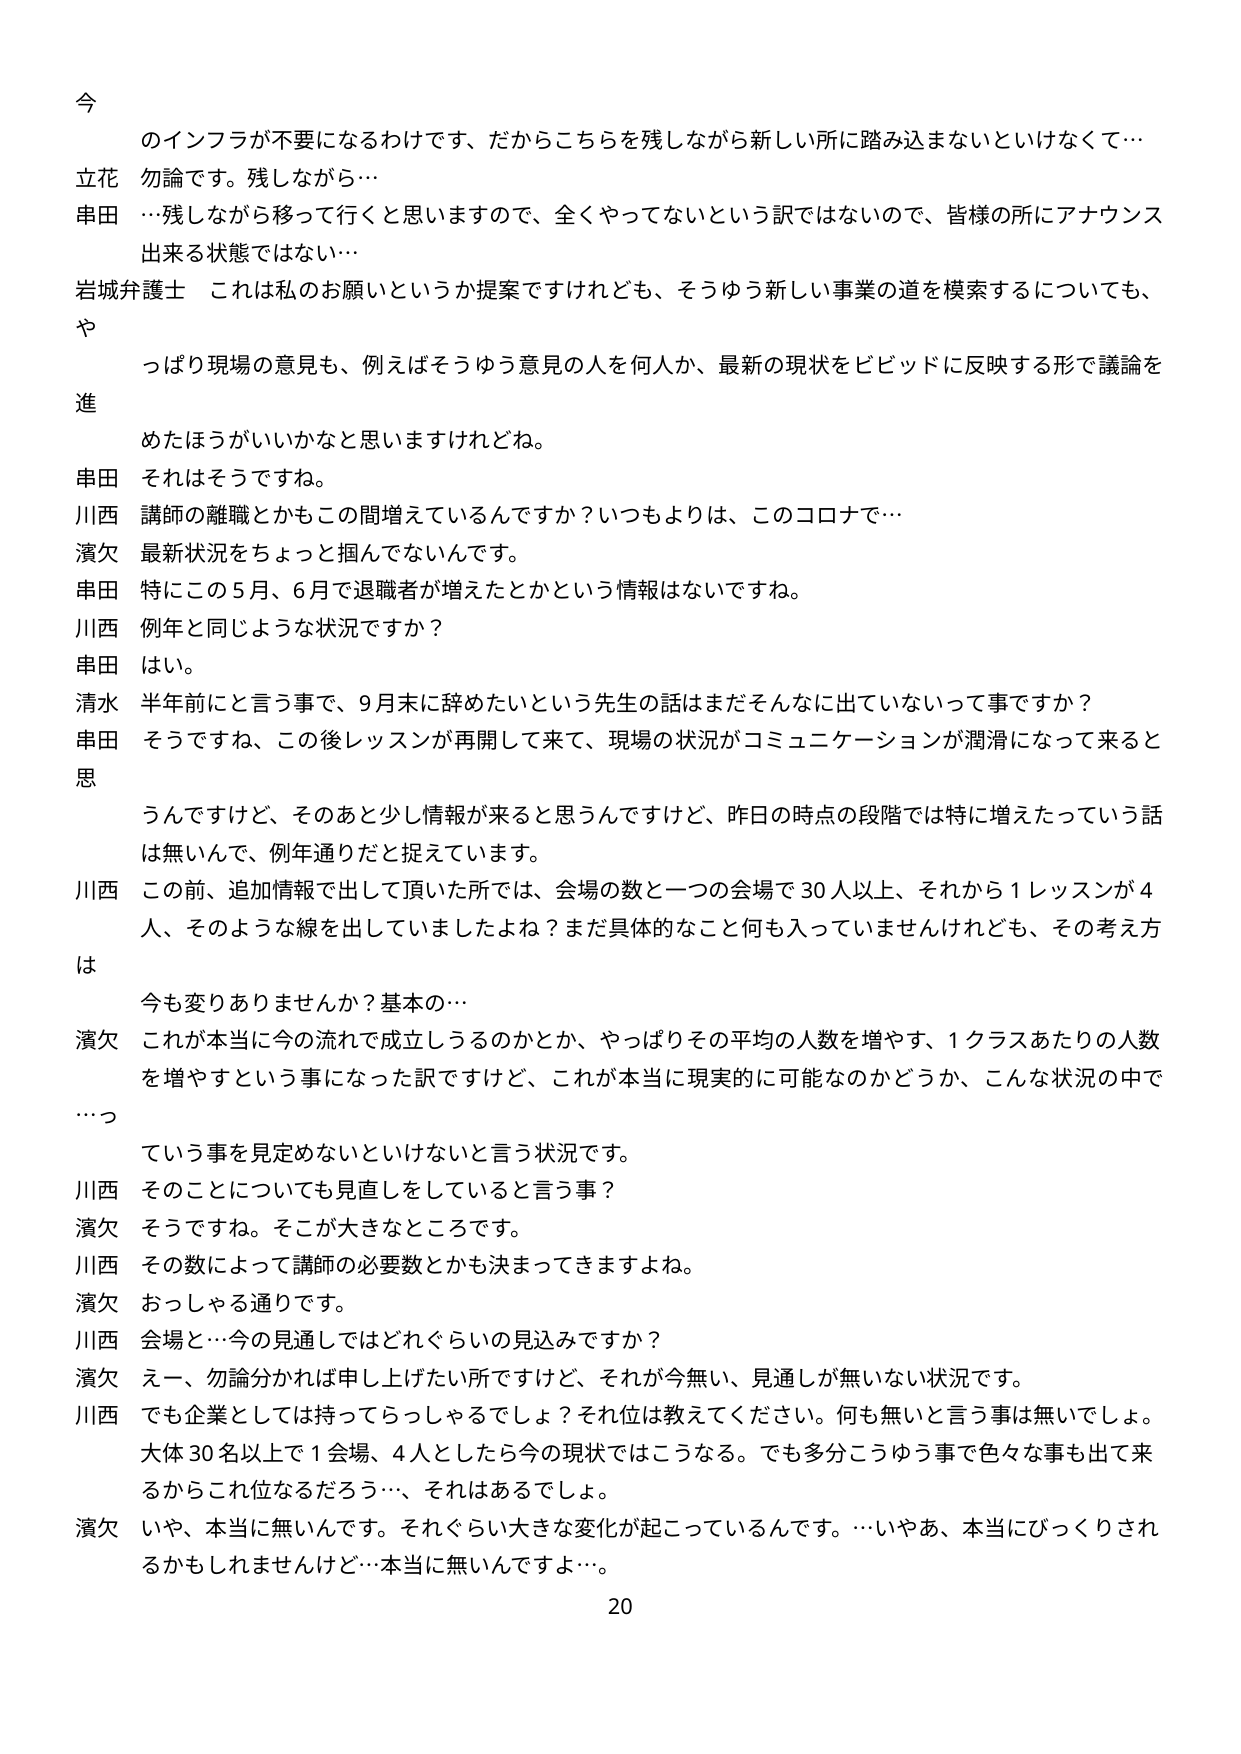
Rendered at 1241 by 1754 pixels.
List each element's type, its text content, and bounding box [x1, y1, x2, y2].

text 清水 半年前にと言う事で、9月末に辞めたいという先生の話はまだそんなに出ていないって事ですか？ [75, 683, 1165, 721]
text 串田 特にこの5月、6月で退職者が増えたとかという情報はないですね。 [75, 571, 1165, 608]
text 濱欠 おっしゃる通りです。 [75, 1283, 1165, 1321]
text 川西 でも企業としては持ってらっしゃるでしょ？それ位は教えてください。何も無いと言う事は無いでしょ。 [75, 1396, 1165, 1433]
text 濱欠 えー、勿論分かれば申し上げたい所ですけど、それが今無い、見通しが無いない状況です。 [75, 1358, 1165, 1396]
text 人、そのような線を出していましたよね？まだ具体的なこと何も入っていませんけれども、その考え方は [75, 908, 1165, 983]
text 川西 会場と…今の見通しではどれぐらいの見込みですか？ [75, 1321, 1165, 1358]
text 串田 それはそうですね。 [75, 458, 1165, 496]
text 串田 はい。 [75, 646, 1165, 683]
text 川西 例年と同じような状況ですか？ [75, 608, 1165, 646]
text 川西 講師の離職とかもこの間増えているんですか？いつもよりは、このコロナで… [75, 496, 1165, 533]
text ていう事を見定めないといけないと言う状況です。 [75, 1133, 1165, 1171]
text 川西 この前、追加情報で出して頂いた所では、会場の数と一つの会場で30人以上、それから1レッスンが4 [75, 871, 1165, 908]
text 川西 その数によって講師の必要数とかも決まってきますよね。 [75, 1246, 1165, 1283]
text 出来る状態ではない… [75, 233, 1165, 271]
text っぱり現場の意見も、例えばそうゆう意見の人を何人か、最新の現状をビビッドに反映する形で議論を進 [75, 346, 1165, 421]
text を増やすという事になった訳ですけど、これが本当に現実的に可能なのかどうか、こんな状況の中で…っ [75, 1058, 1165, 1133]
text めたほうがいいかなと思いますけれどね。 [75, 421, 1165, 458]
text 串田 そうですね、この後レッスンが再開して来て、現場の状況がコミュニケーションが潤滑になって来ると思 [75, 721, 1165, 796]
text のインフラが不要になるわけです、だからこちらを残しながら新しい所に踏み込まないといけなくて… [75, 121, 1165, 158]
text 濱欠 そうですね。そこが大きなところです。 [75, 1208, 1165, 1246]
text 濱欠 最新状況をちょっと掴んでないんです。 [75, 533, 1165, 571]
text 濱欠 これが本当に今の流れで成立しうるのかとか、やっぱりその平均の人数を増やす、1クラスあたりの人数 [75, 1021, 1165, 1058]
text 立花 勿論です。残しながら… [75, 158, 1165, 196]
text 岩城弁護士 これは私のお願いというか提案ですけれども、そうゆう新しい事業の道を模索するについても、や [75, 271, 1165, 346]
text うんですけど、そのあと少し情報が来ると思うんですけど、昨日の時点の段階では特に増えたっていう話 [75, 796, 1165, 833]
text 今も変りありませんか？基本の… [75, 983, 1165, 1021]
text るからこれ位なるだろう…、それはあるでしょ。 [75, 1471, 1165, 1508]
text 大体30名以上で1会場、4人としたら今の現状ではこうなる。でも多分こうゆう事で色々な事も出て来 [75, 1433, 1165, 1471]
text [75, 83, 1165, 121]
text は無いんで、例年通りだと捉えています。 [75, 833, 1165, 871]
text 濱欠 いや、本当に無いんです。それぐらい大きな変化が起こっているんです。…いやあ、本当にびっくりされ [75, 1508, 1165, 1546]
text るかもしれませんけど…本当に無いんですよ…。 [75, 1546, 1165, 1583]
text 串田 …残しながら移って行くと思いますので、全くやってないという訳ではないので、皆様の所にアナウンス [75, 196, 1165, 233]
text 川西 そのことについても見直しをしていると言う事？ [75, 1171, 1165, 1208]
